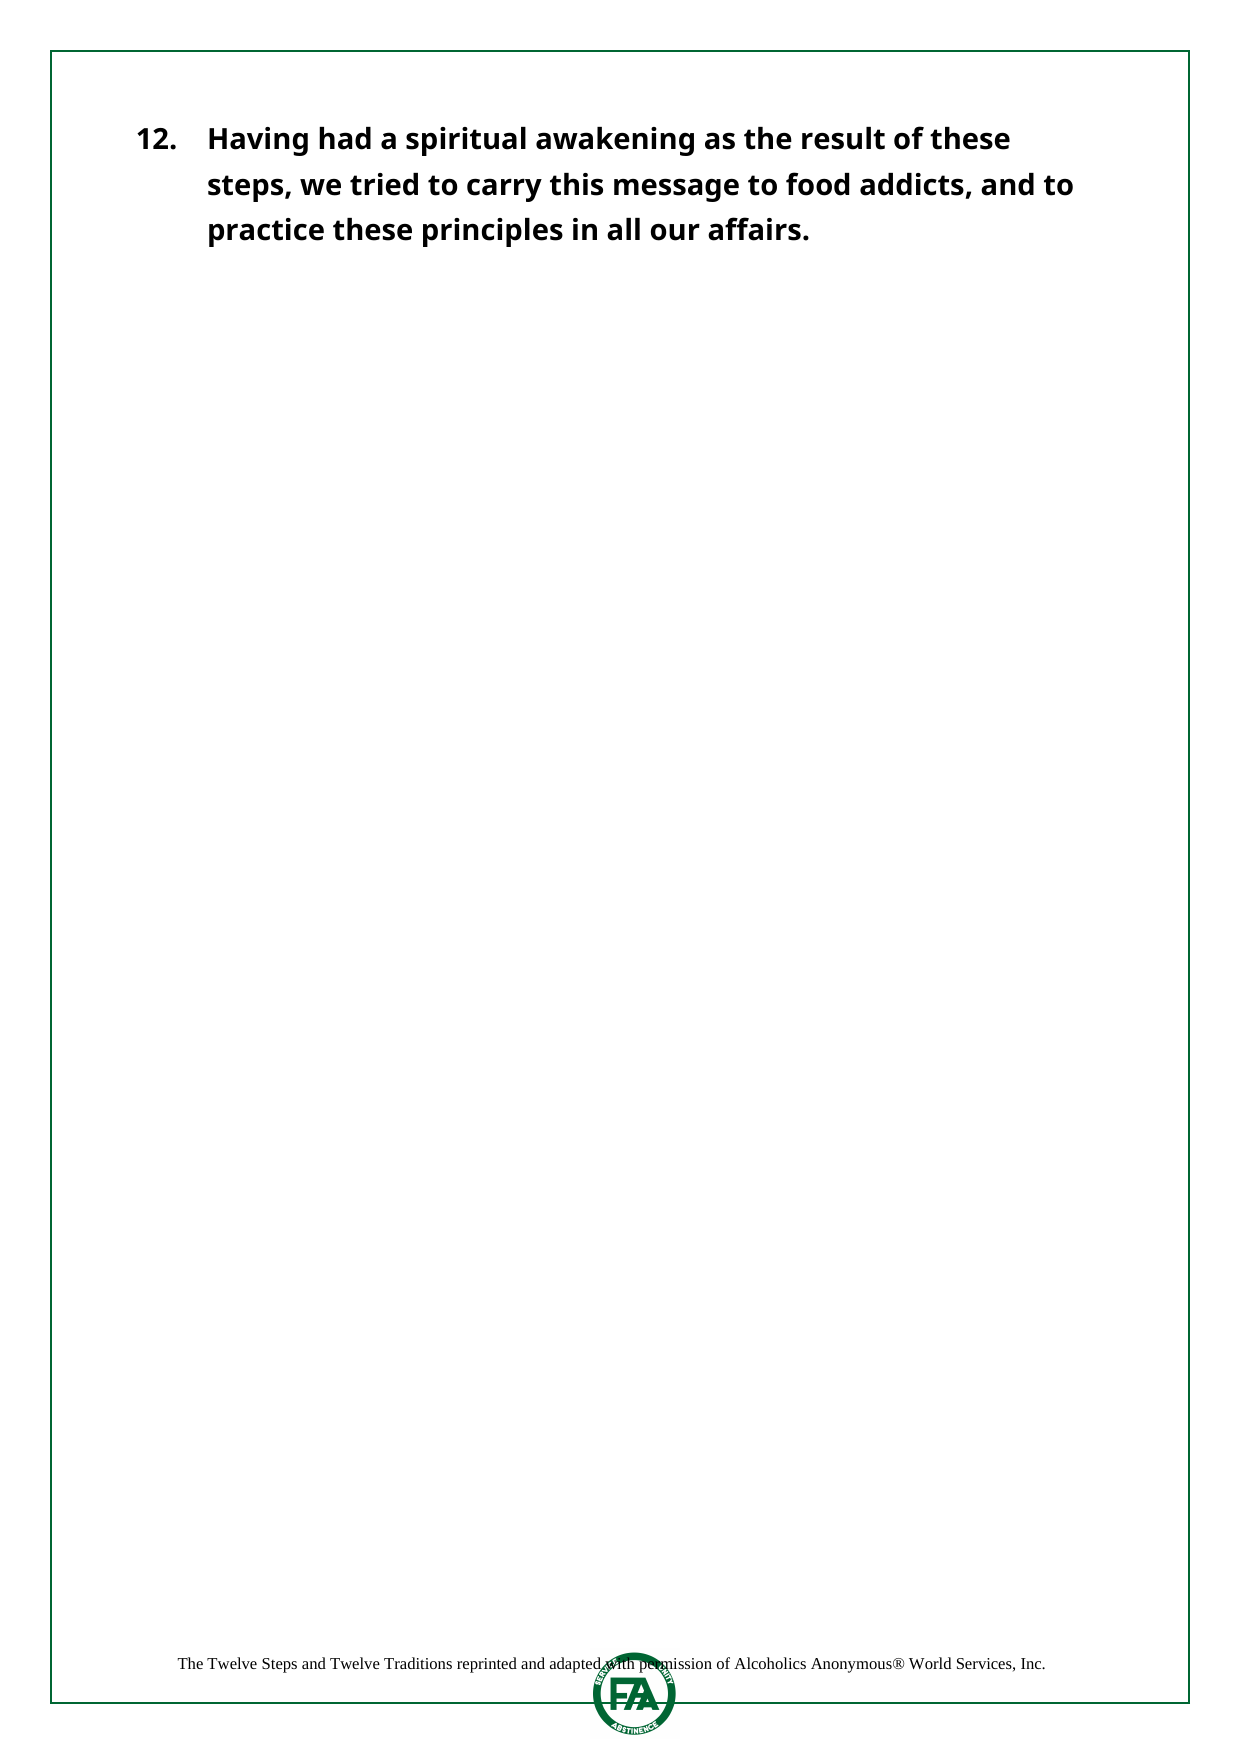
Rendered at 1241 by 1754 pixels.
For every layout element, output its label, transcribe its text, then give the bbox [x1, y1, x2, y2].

picture [589, 1648, 681, 1702]
text Having had a spiritual awakening as the result of these steps, we tried to carry this message to food addicts, and to practice these principles in all our affairs. [177, 118, 1092, 249]
picture [589, 1704, 681, 1739]
